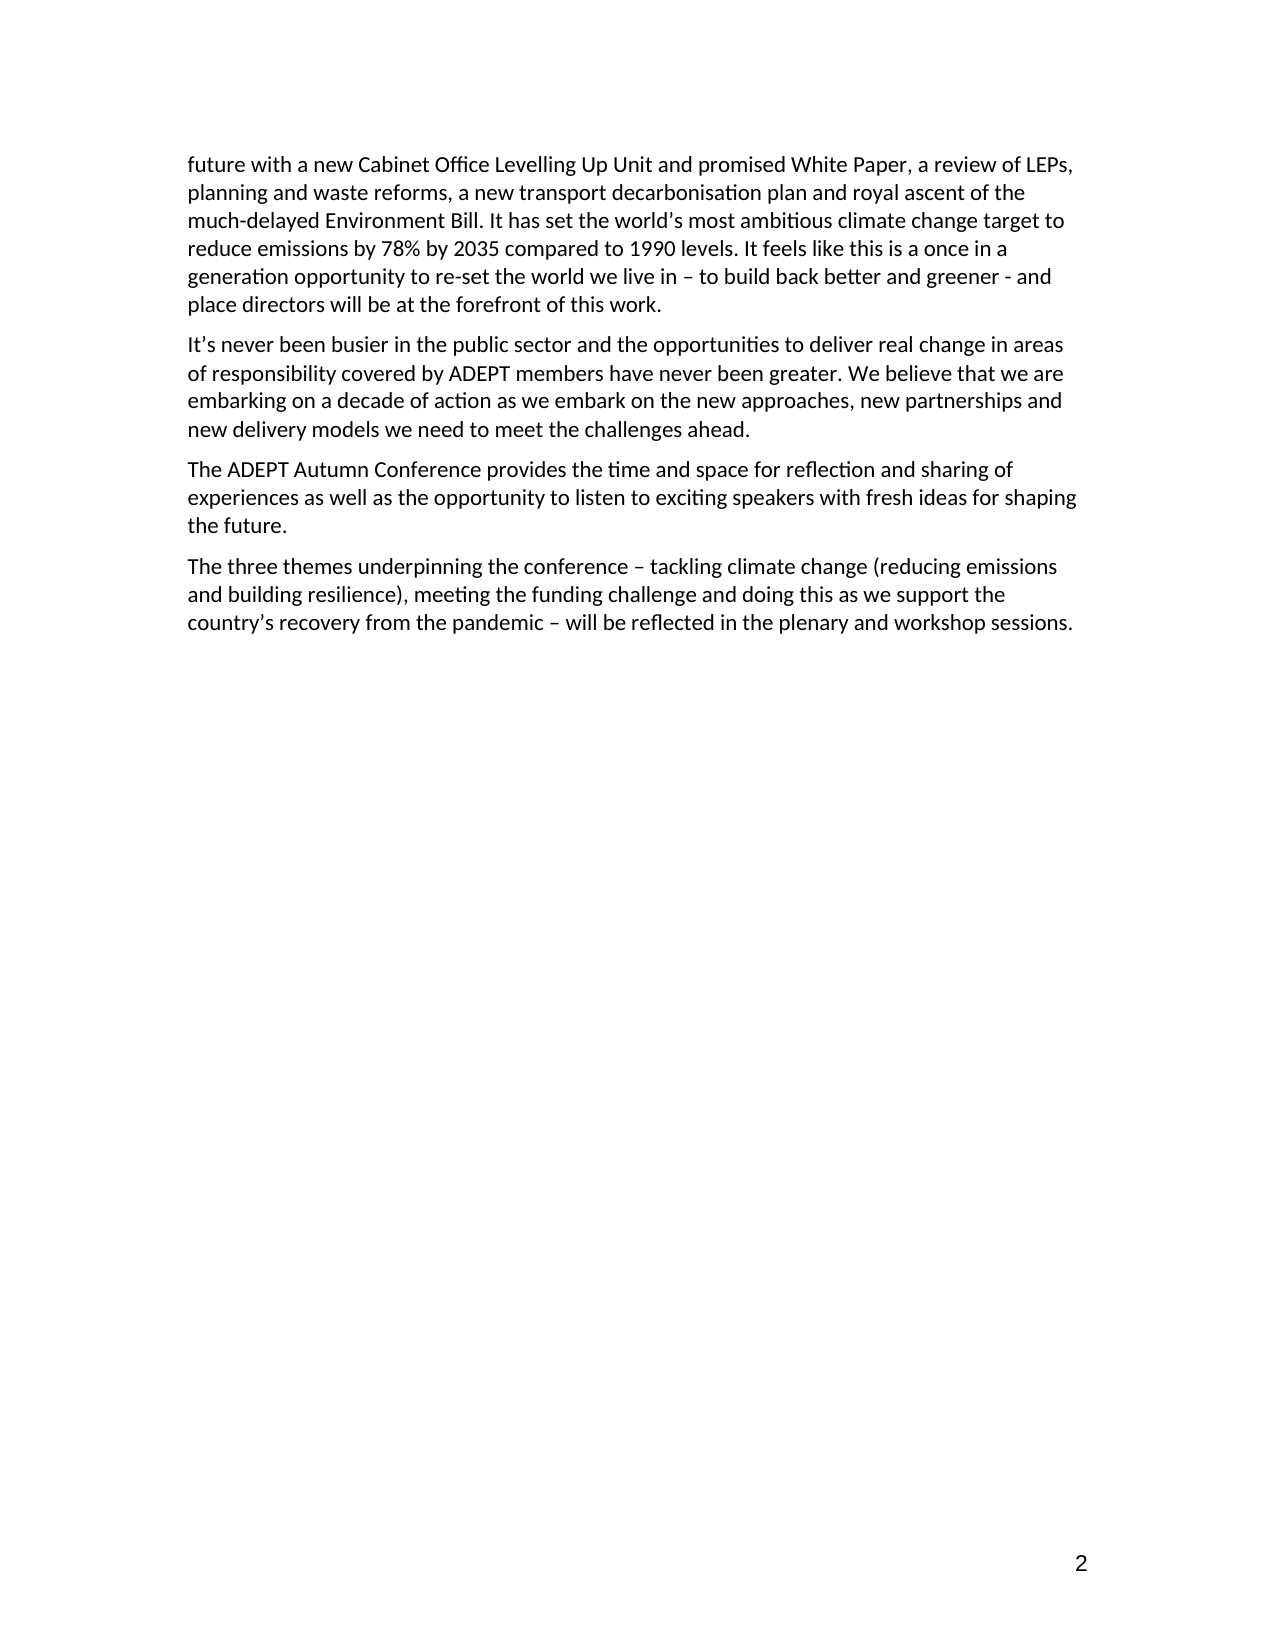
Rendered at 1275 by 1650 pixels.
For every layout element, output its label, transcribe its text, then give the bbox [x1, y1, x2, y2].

text The ADEPT Autumn Conference provides the time and space for reflection and sharing of experiences as well as the opportunity to listen to exciting speakers with fresh ideas for shaping the future. [187, 455, 1087, 539]
text It’s never been busier in the public sector and the opportunities to deliver real change in areas of responsibility covered by ADEPT members have never been greater. We believe that we are embarking on a decade of action as we embark on the new approaches, new partnerships and new delivery models we need to meet the challenges ahead. [187, 331, 1087, 443]
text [187, 150, 1087, 318]
text The three themes underpinning the conference – tackling climate change (reducing emissions and building resilience), meeting the funding challenge and doing this as we support the country’s recovery from the pandemic – will be reflected in the plenary and workshop sessions. [187, 552, 1087, 636]
